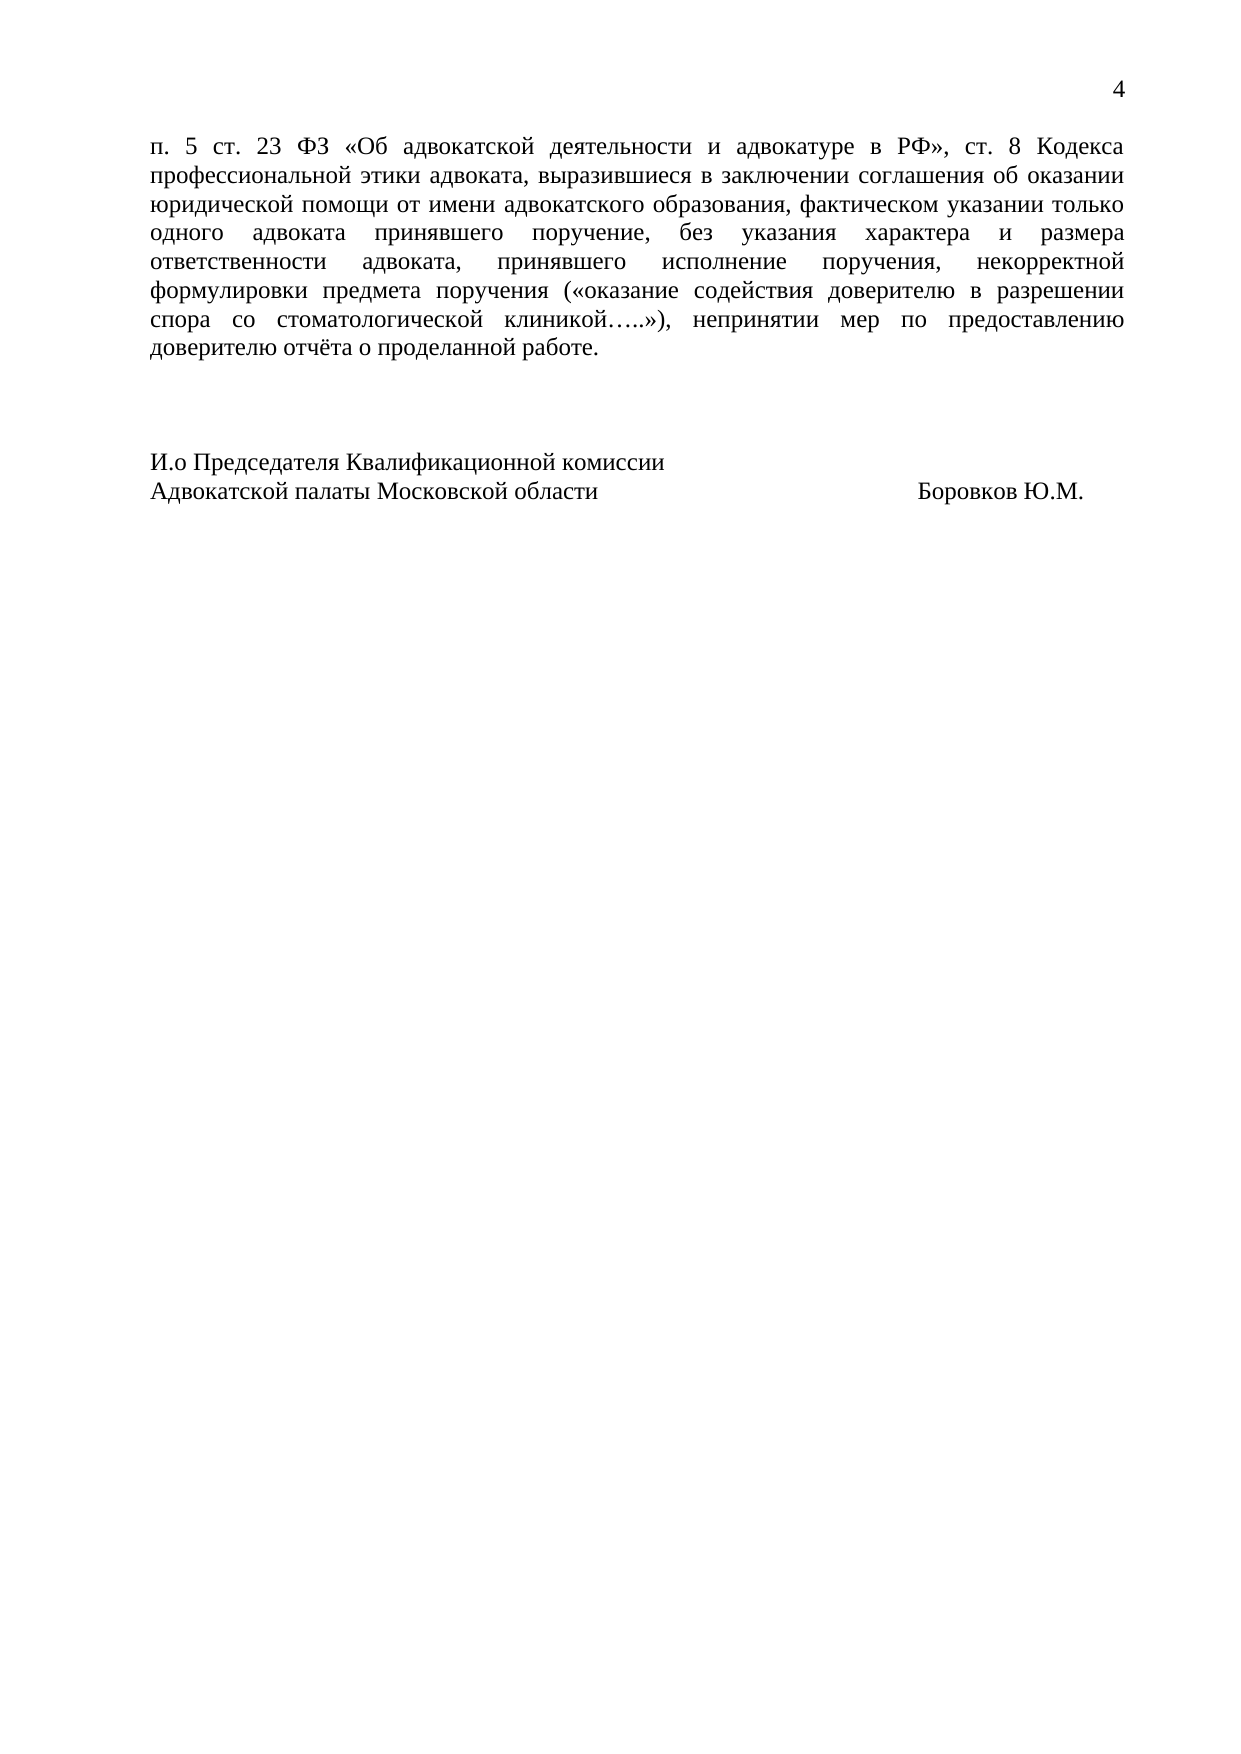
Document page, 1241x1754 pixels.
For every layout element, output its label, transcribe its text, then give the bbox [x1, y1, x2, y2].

text И.о Председателя Квалификационной комиссии [150, 447, 1125, 476]
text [150, 131, 1125, 361]
text Адвокатской палаты Московской области Боровков Ю.М. [150, 476, 1125, 505]
